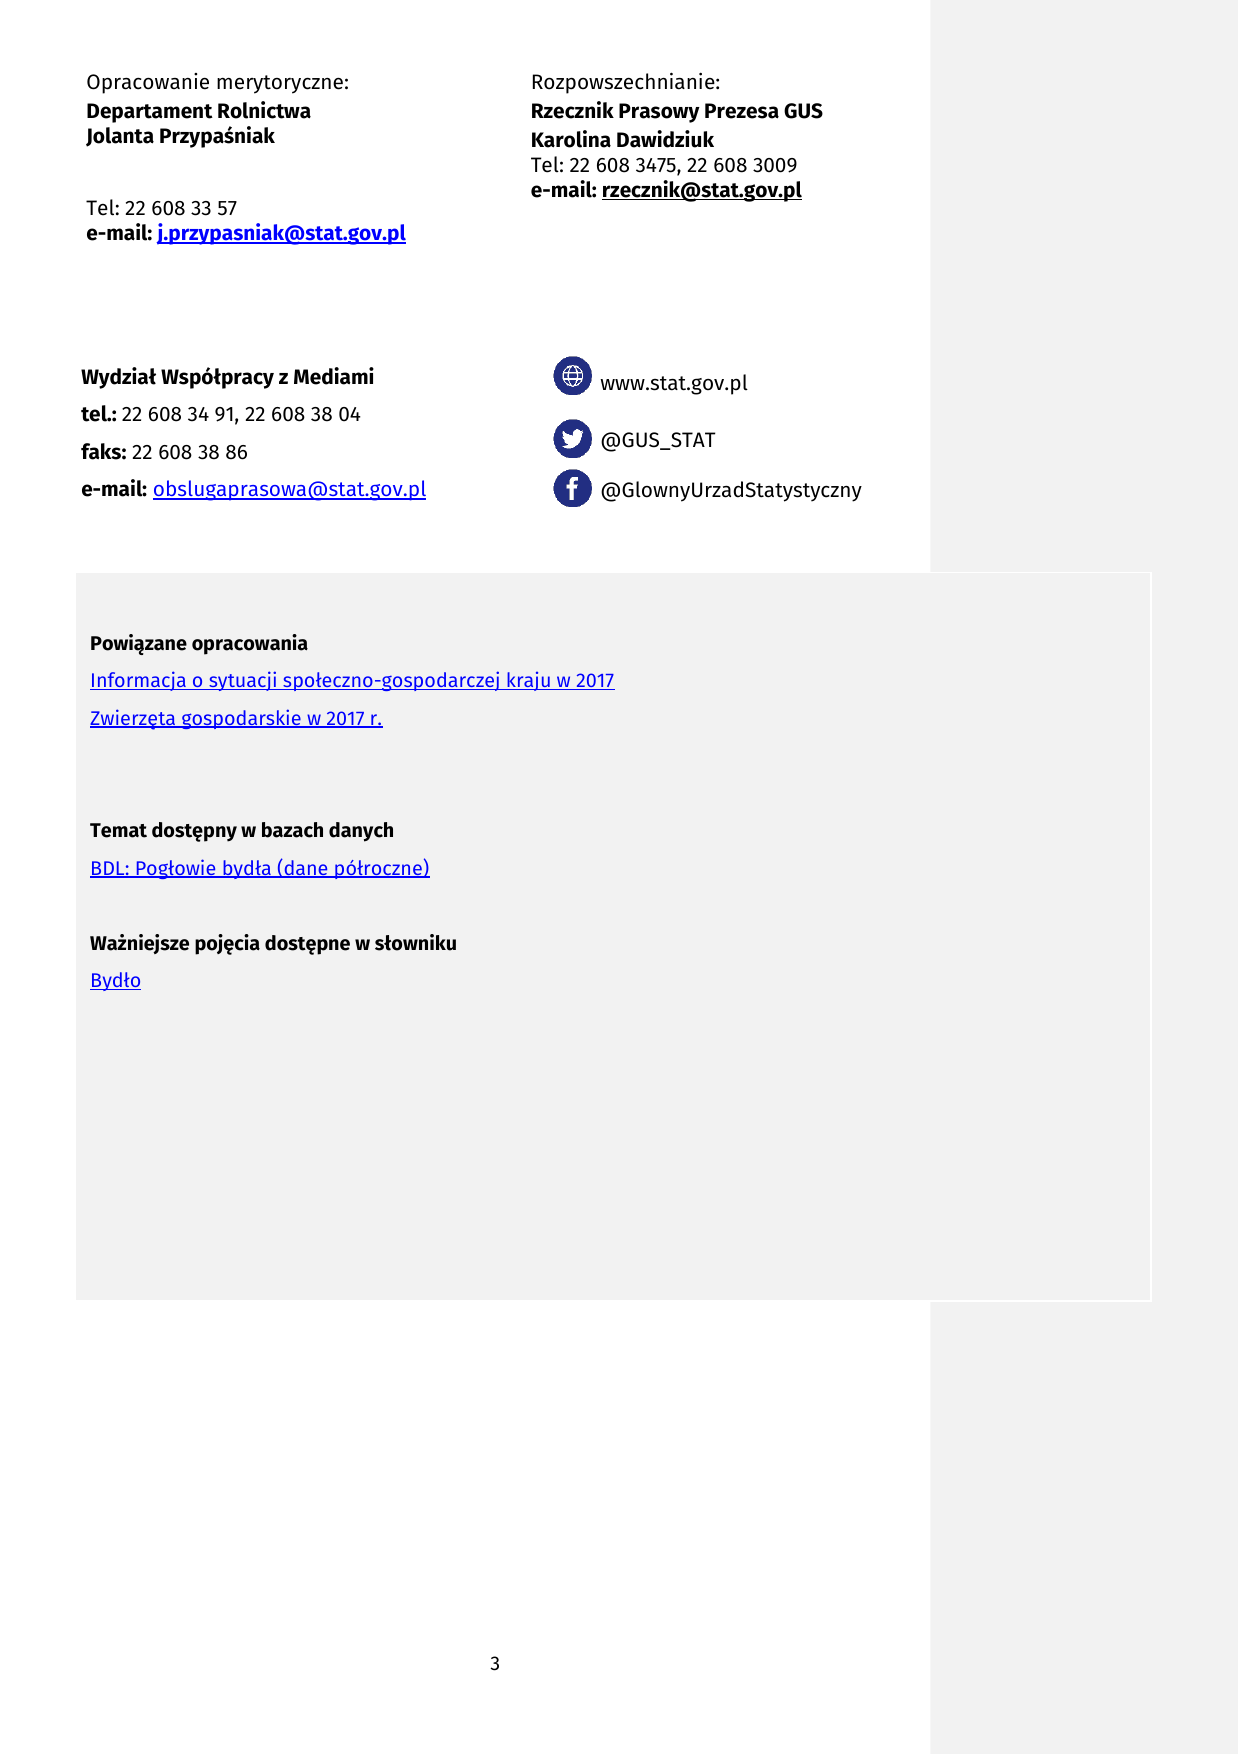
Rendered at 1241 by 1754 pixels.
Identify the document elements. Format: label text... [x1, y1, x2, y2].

table_cell [532, 465, 594, 515]
picture [551, 355, 594, 397]
picture [551, 417, 594, 460]
table_cell @GlownyUrzadStatystyczny [594, 465, 915, 515]
table_header [532, 351, 594, 415]
picture [551, 467, 594, 509]
table_header Opracowanie merytoryczne: Departament Rolnictwa Jolanta Przypaśniak Tel: 22 608 33 57 e-mail: j.przypasniak@stat.gov.pl [75, 70, 519, 276]
table_header Rozpowszechnianie: Rzecznik Prasowy Prezesa GUS Karolina Dawidziuk Tel: 22 608 3475, 22 608 3009 e-mail: rzecznik@stat.gov.pl [519, 70, 915, 276]
table_header www.stat.gov.pl [594, 351, 915, 415]
table_cell [532, 415, 594, 465]
table_cell @GUS_STAT [594, 415, 915, 465]
table_header Wydział Współpracy z Mediami tel.: 22 608 34 91, 22 608 38 04 faks: 22 608 38 86 e-mail: obslugaprasowa@stat.gov.pl [75, 351, 532, 515]
